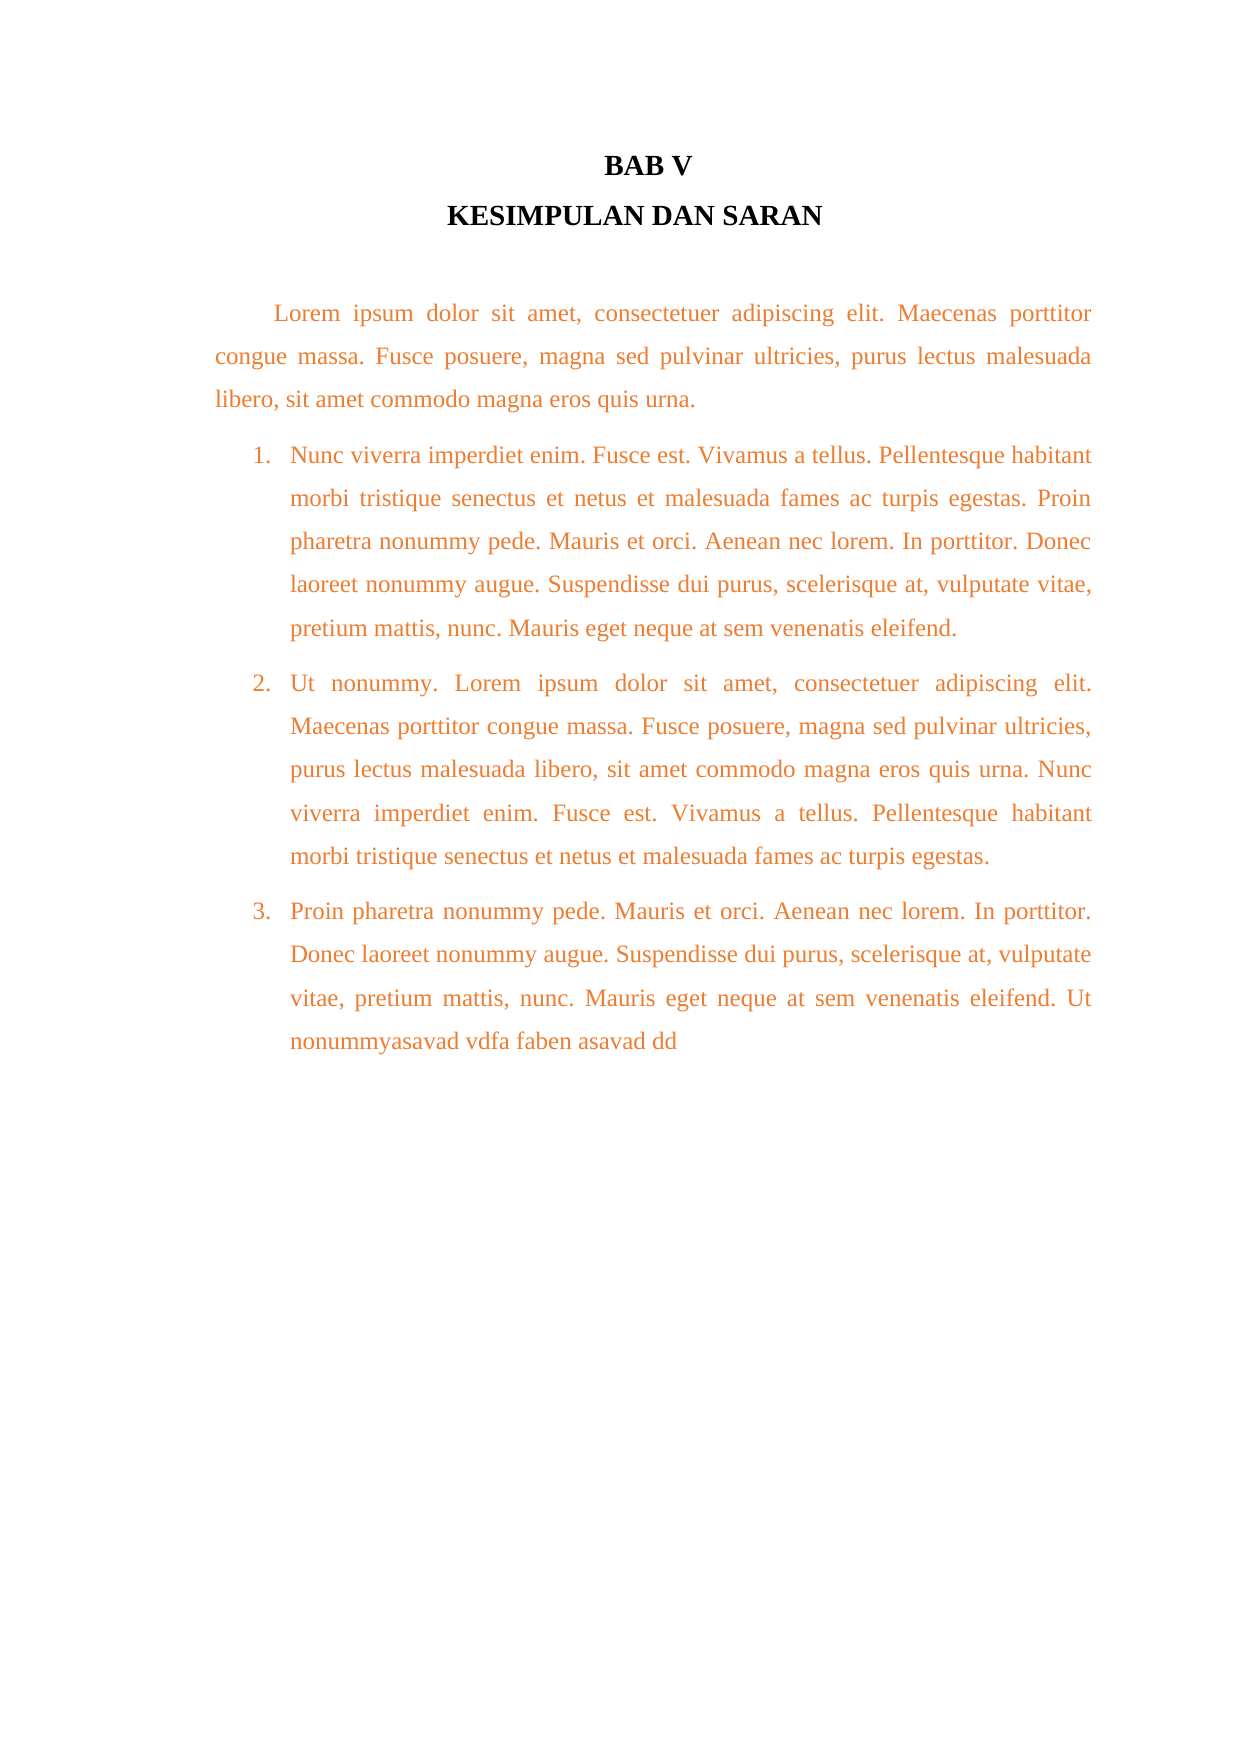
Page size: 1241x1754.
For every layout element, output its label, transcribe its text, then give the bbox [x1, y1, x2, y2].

subtitle KESIMPULAN DAN SARAN [177, 148, 1092, 232]
list Proin pharetra nonummy pede. Mauris et orci. Aenean nec lorem. In porttitor. Donec laoreet nonummy augue. Suspendisse dui purus, scelerisque at, vulputate vitae, pretium mattis, nunc. Mauris eget neque at sem venenatis eleifend. Ut nonummyasavad vdfa faben asavad dd [252, 896, 1092, 1054]
list Nunc viverra imperdiet enim. Fusce est. Vivamus a tellus. Pellentesque habitant morbi tristique senectus et netus et malesuada fames ac turpis egestas. Proin pharetra nonummy pede. Mauris et orci. Aenean nec lorem. In porttitor. Donec laoreet nonummy augue. Suspendisse dui purus, scelerisque at, vulputate vitae, pretium mattis, nunc. Mauris eget neque at sem venenatis eleifend. [252, 440, 1092, 641]
text Lorem ipsum dolor sit amet, consectetuer adipiscing elit. Maecenas porttitor congue massa. Fusce posuere, magna sed pulvinar ultricies, purus lectus malesuada libero, sit amet commodo magna eros quis urna. [215, 298, 1092, 413]
list Ut nonummy. Lorem ipsum dolor sit amet, consectetuer adipiscing elit. Maecenas porttitor congue massa. Fusce posuere, magna sed pulvinar ultricies, purus lectus malesuada libero, sit amet commodo magna eros quis urna. Nunc viverra imperdiet enim. Fusce est. Vivamus a tellus. Pellentesque habitant morbi tristique senectus et netus et malesuada fames ac turpis egestas. [252, 668, 1092, 869]
